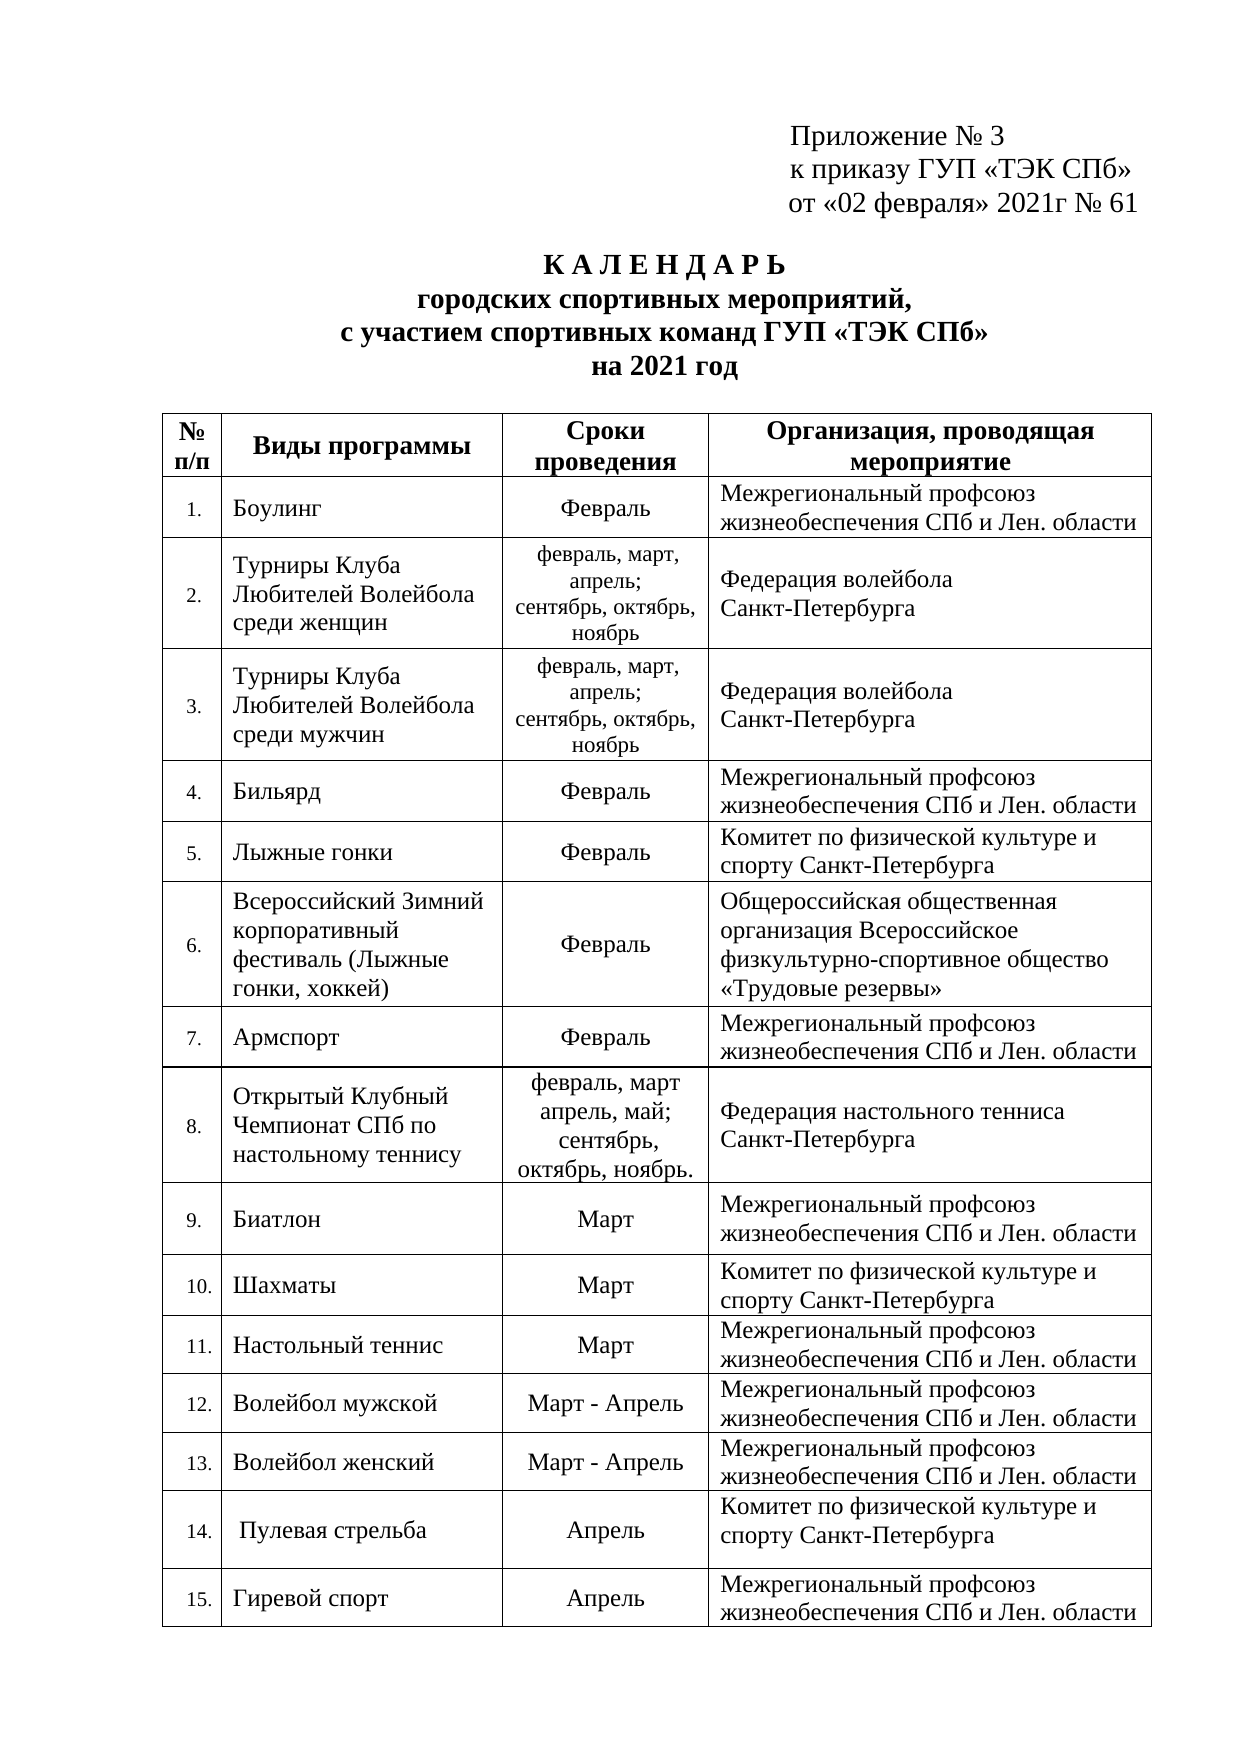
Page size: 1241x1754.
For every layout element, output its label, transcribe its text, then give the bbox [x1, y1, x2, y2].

table_cell Лыжные гонки [222, 822, 502, 881]
table_cell [163, 538, 221, 648]
table_cell Армспорт [222, 1007, 502, 1066]
table_cell Федерация волейбола Санкт-Петербурга [709, 649, 1151, 760]
table_cell [163, 1183, 221, 1254]
table_cell Апрель [503, 1569, 708, 1626]
table_cell [163, 1374, 221, 1432]
table_cell февраль, март апрель, май; сентябрь, октябрь, ноябрь. [503, 1068, 708, 1182]
table_cell Федерация настольного тенниса Санкт-Петербурга [709, 1068, 1151, 1182]
table_cell [163, 1569, 221, 1626]
table_cell Март [503, 1183, 708, 1254]
table_cell Настольный теннис [222, 1316, 502, 1373]
table_cell [163, 649, 221, 760]
table_cell [163, 882, 221, 1006]
table_cell [163, 761, 221, 821]
table_cell Апрель [503, 1491, 708, 1568]
text городских спортивных мероприятий, [148, 281, 1181, 314]
table_cell Февраль [503, 822, 708, 881]
table_cell Комитет по физической культуре и спорту Санкт-Петербурга [709, 822, 1151, 881]
text К А Л Е Н Д А Р Ь [148, 247, 1181, 281]
table_cell [163, 1007, 221, 1066]
table_cell Шахматы [222, 1255, 502, 1314]
table_cell [163, 822, 221, 881]
table_cell Открытый Клубный Чемпионат СПб по настольному теннису [222, 1068, 502, 1182]
table_header Организация, проводящая мероприятие [709, 414, 1151, 476]
table_cell [163, 477, 221, 537]
table_cell Межрегиональный профсоюз жизнеобеспечения СПб и Лен. области [709, 1183, 1151, 1254]
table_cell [709, 1569, 1151, 1626]
text Приложение № 3 [783, 118, 1181, 152]
table_cell [163, 1255, 221, 1314]
table_cell Турниры Клуба Любителей Волейбола среди мужчин [222, 649, 502, 760]
table_header Сроки проведения [503, 414, 708, 476]
text на 2021 год [148, 348, 1181, 382]
table_header Виды программы [222, 414, 502, 476]
text с участием спортивных команд ГУП «ТЭК СПб» [148, 314, 1181, 348]
table_cell Март - Апрель [503, 1374, 708, 1432]
table_cell Боулинг [222, 477, 502, 537]
table_cell [163, 1316, 221, 1373]
table_cell февраль, март, апрель; сентябрь, октябрь, ноябрь [503, 649, 708, 760]
table_cell Март - Апрель [503, 1433, 708, 1490]
table_cell Межрегиональный профсоюз жизнеобеспечения СПб и Лен. области [709, 761, 1151, 821]
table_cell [709, 1491, 1151, 1568]
table_cell Межрегиональный профсоюз жизнеобеспечения СПб и Лен. области [709, 1374, 1151, 1432]
table_cell февраль, март, апрель; сентябрь, октябрь, ноябрь [503, 538, 708, 648]
table_cell Межрегиональный профсоюз жизнеобеспечения СПб и Лен. области [709, 1007, 1151, 1066]
table_cell Март [503, 1255, 708, 1314]
table_cell Февраль [503, 477, 708, 537]
table_cell Февраль [503, 761, 708, 821]
table_cell [163, 1068, 221, 1182]
table_cell Волейбол женский [222, 1433, 502, 1490]
table_cell Бильярд [222, 761, 502, 821]
table_cell Межрегиональный профсоюз жизнеобеспечения СПб и Лен. области [709, 477, 1151, 537]
text от «02 февраля» 2021г № 61 [148, 185, 1181, 219]
table_cell Федерация волейбола Санкт-Петербурга [709, 538, 1151, 648]
table_header № п/п [163, 414, 221, 476]
table_cell Февраль [503, 882, 708, 1006]
table_cell Гиревой спорт [222, 1569, 502, 1626]
table_cell Всероссийский Зимний корпоративный фестиваль (Лыжные гонки, хоккей) [222, 882, 502, 1006]
table_cell Межрегиональный профсоюз жизнеобеспечения СПб и Лен. области [709, 1316, 1151, 1373]
table_cell Волейбол мужской [222, 1374, 502, 1432]
table_cell [163, 1491, 221, 1568]
table_cell Биатлон [222, 1183, 502, 1254]
table_cell Февраль [503, 1007, 708, 1066]
table_cell Турниры Клуба Любителей Волейбола среди женщин [222, 538, 502, 648]
table_cell [163, 1433, 221, 1490]
table_cell Общероссийская общественная организация Всероссийское физкультурно-спортивное общество «Трудовые резервы» [709, 882, 1151, 1006]
table_cell Март [503, 1316, 708, 1373]
table_cell Пулевая стрельба [222, 1491, 502, 1568]
table_cell Комитет по физической культуре и спорту Санкт-Петербурга [709, 1255, 1151, 1314]
table_cell Межрегиональный профсоюз жизнеобеспечения СПб и Лен. области [709, 1433, 1151, 1490]
text к приказу ГУП «ТЭК СПб» [783, 152, 1181, 185]
